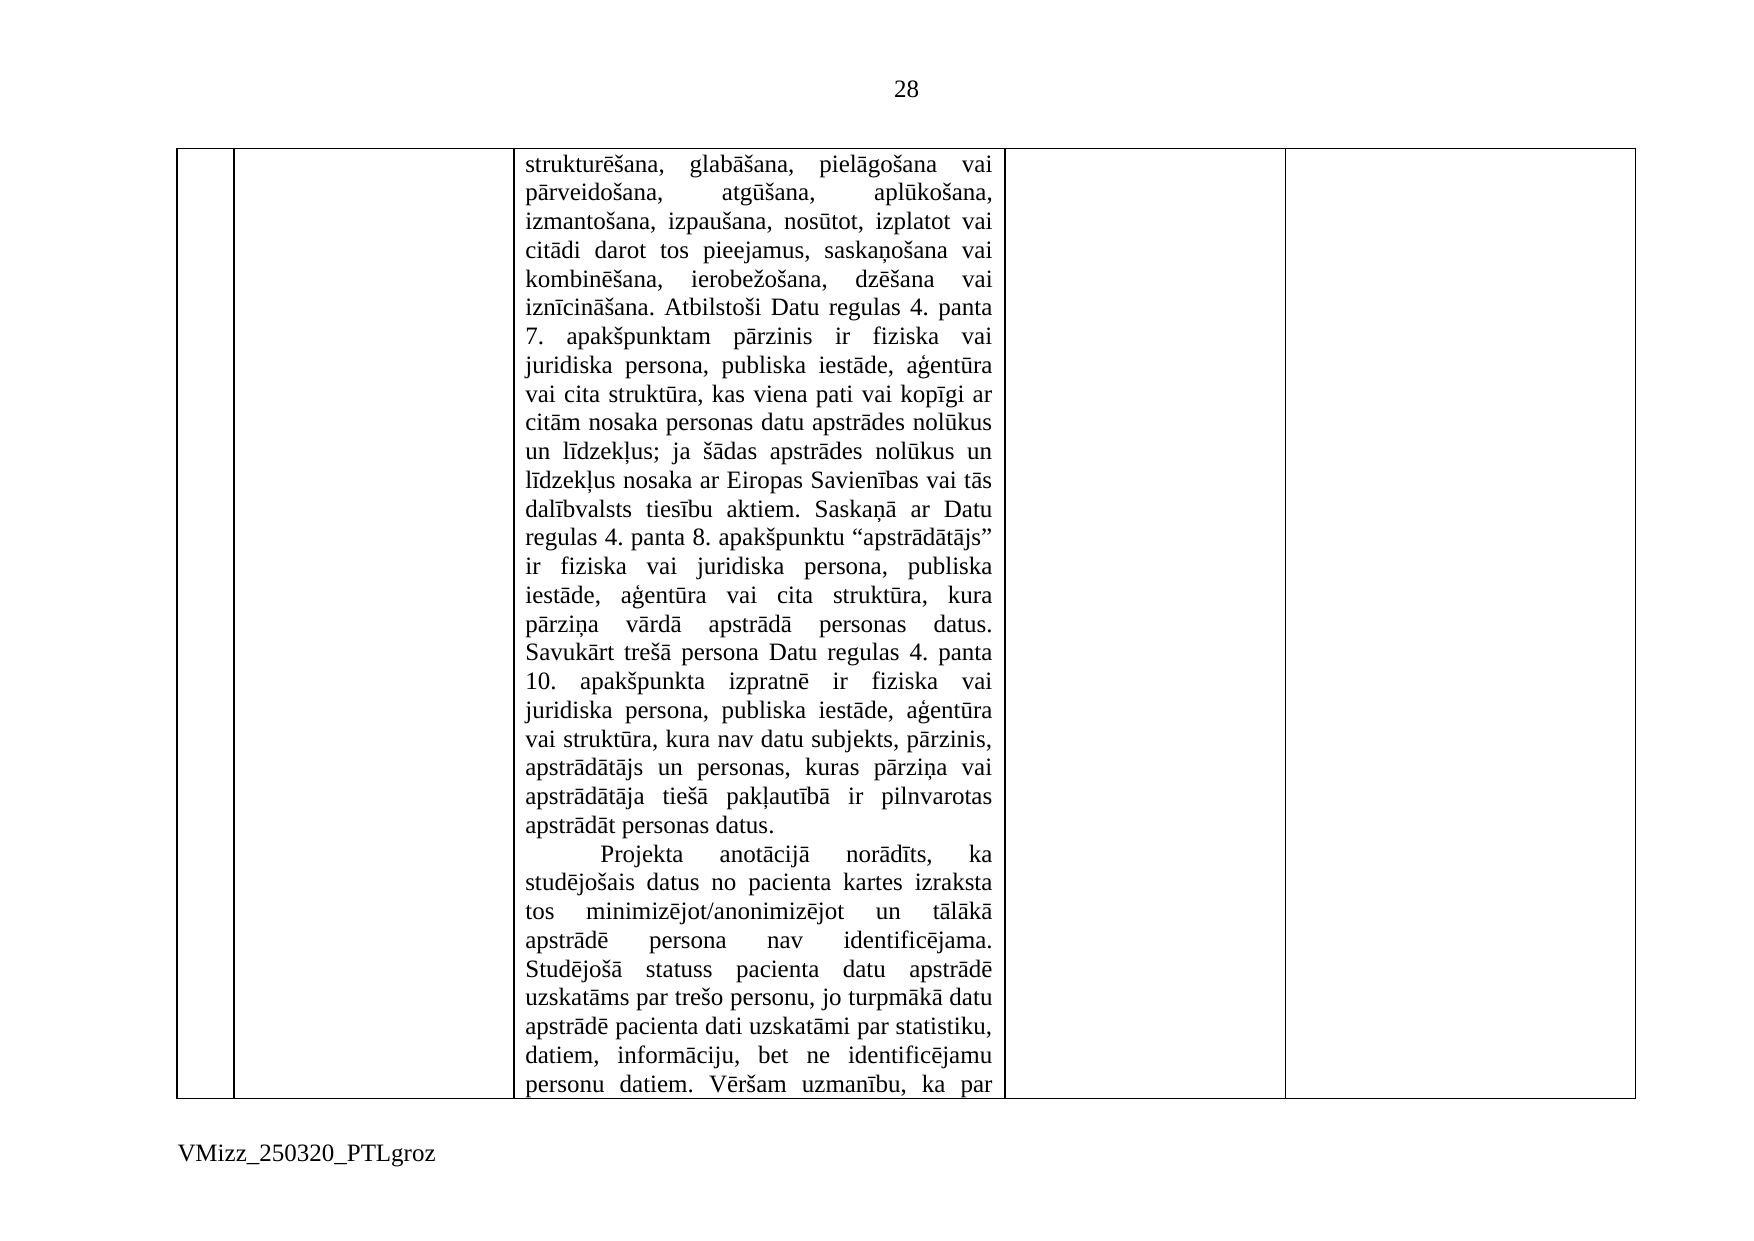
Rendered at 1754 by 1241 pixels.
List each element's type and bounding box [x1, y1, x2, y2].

table_cell [235, 149, 513, 1097]
table_cell [1286, 149, 1635, 1097]
table_cell [515, 149, 1004, 1097]
table_cell [178, 149, 233, 1097]
table_cell [1006, 149, 1285, 1097]
